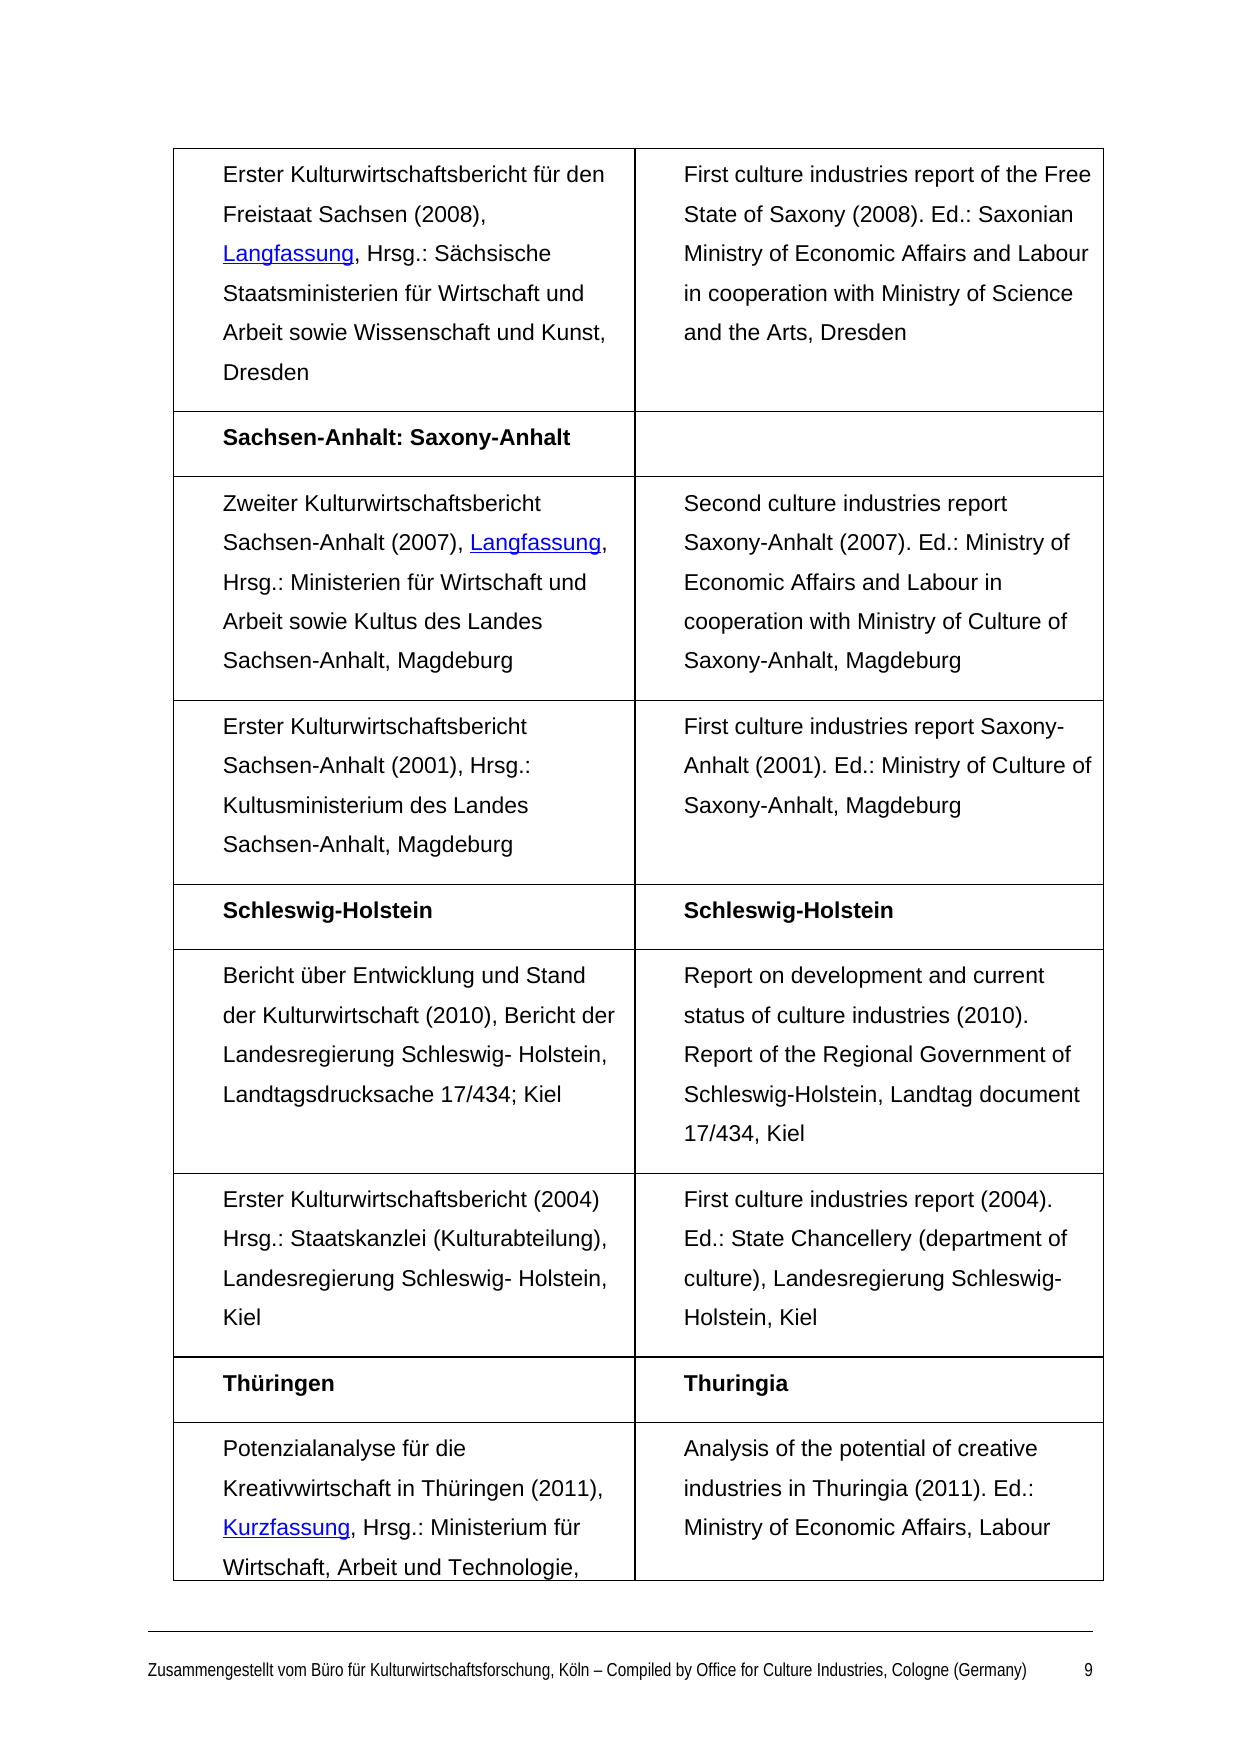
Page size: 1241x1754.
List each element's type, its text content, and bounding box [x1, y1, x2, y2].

table_cell Zweiter Kulturwirtschaftsbericht Sachsen-Anhalt (2007), Langfassung, Hrsg.: Ministerien für Wirtschaft und Arbeit sowie Kultus des Landes Sachsen-Anhalt, Magdeburg [174, 477, 634, 699]
table_cell Thuringia [636, 1358, 1103, 1422]
table_cell [636, 412, 1103, 476]
table_cell Schleswig-Holstein [636, 885, 1103, 949]
table_cell Second culture industries report Saxony-Anhalt (2007). Ed.: Ministry of Economic Affairs and Labour in cooperation with Ministry of Culture of Saxony-Anhalt, Magdeburg [636, 477, 1103, 699]
table_cell First culture industries report Saxony-Anhalt (2001). Ed.: Ministry of Culture of Saxony-Anhalt, Magdeburg [636, 701, 1103, 883]
table_cell Erster Kulturwirtschaftsbericht Sachsen-Anhalt (2001), Hrsg.: Kultusministerium des Landes Sachsen-Anhalt, Magdeburg [174, 701, 634, 883]
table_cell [636, 1423, 1103, 1580]
table_cell Erster Kulturwirtschaftsbericht (2004) Hrsg.: Staatskanzlei (Kulturabteilung), Landesregierung Schleswig- Holstein, Kiel [174, 1174, 634, 1356]
table_cell First culture industries report (2004). Ed.: State Chancellery (department of culture), Landesregierung Schleswig- Holstein, Kiel [636, 1174, 1103, 1356]
table_cell Thüringen [174, 1358, 634, 1422]
table_cell First culture industries report of the Free State of Saxony (2008). Ed.: Saxonian Ministry of Economic Affairs and Labour in cooperation with Ministry of Science and the Arts, Dresden [636, 149, 1103, 411]
table_cell Sachsen-Anhalt: Saxony-Anhalt [174, 412, 634, 476]
table_cell Bericht über Entwicklung und Stand der Kulturwirtschaft (2010), Bericht der Landesregierung Schleswig- Holstein, Landtagsdrucksache 17/434; Kiel [174, 950, 634, 1172]
table_cell Erster Kulturwirtschaftsbericht für den Freistaat Sachsen (2008), Langfassung, Hrsg.: Sächsische Staatsministerien für Wirtschaft und Arbeit sowie Wissenschaft und Kunst, Dresden [174, 149, 634, 411]
table_cell Schleswig-Holstein [174, 885, 634, 949]
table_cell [174, 1423, 634, 1580]
table_cell Report on development and current status of culture industries (2010). Report of the Regional Government of Schleswig-Holstein, Landtag document 17/434, Kiel [636, 950, 1103, 1172]
